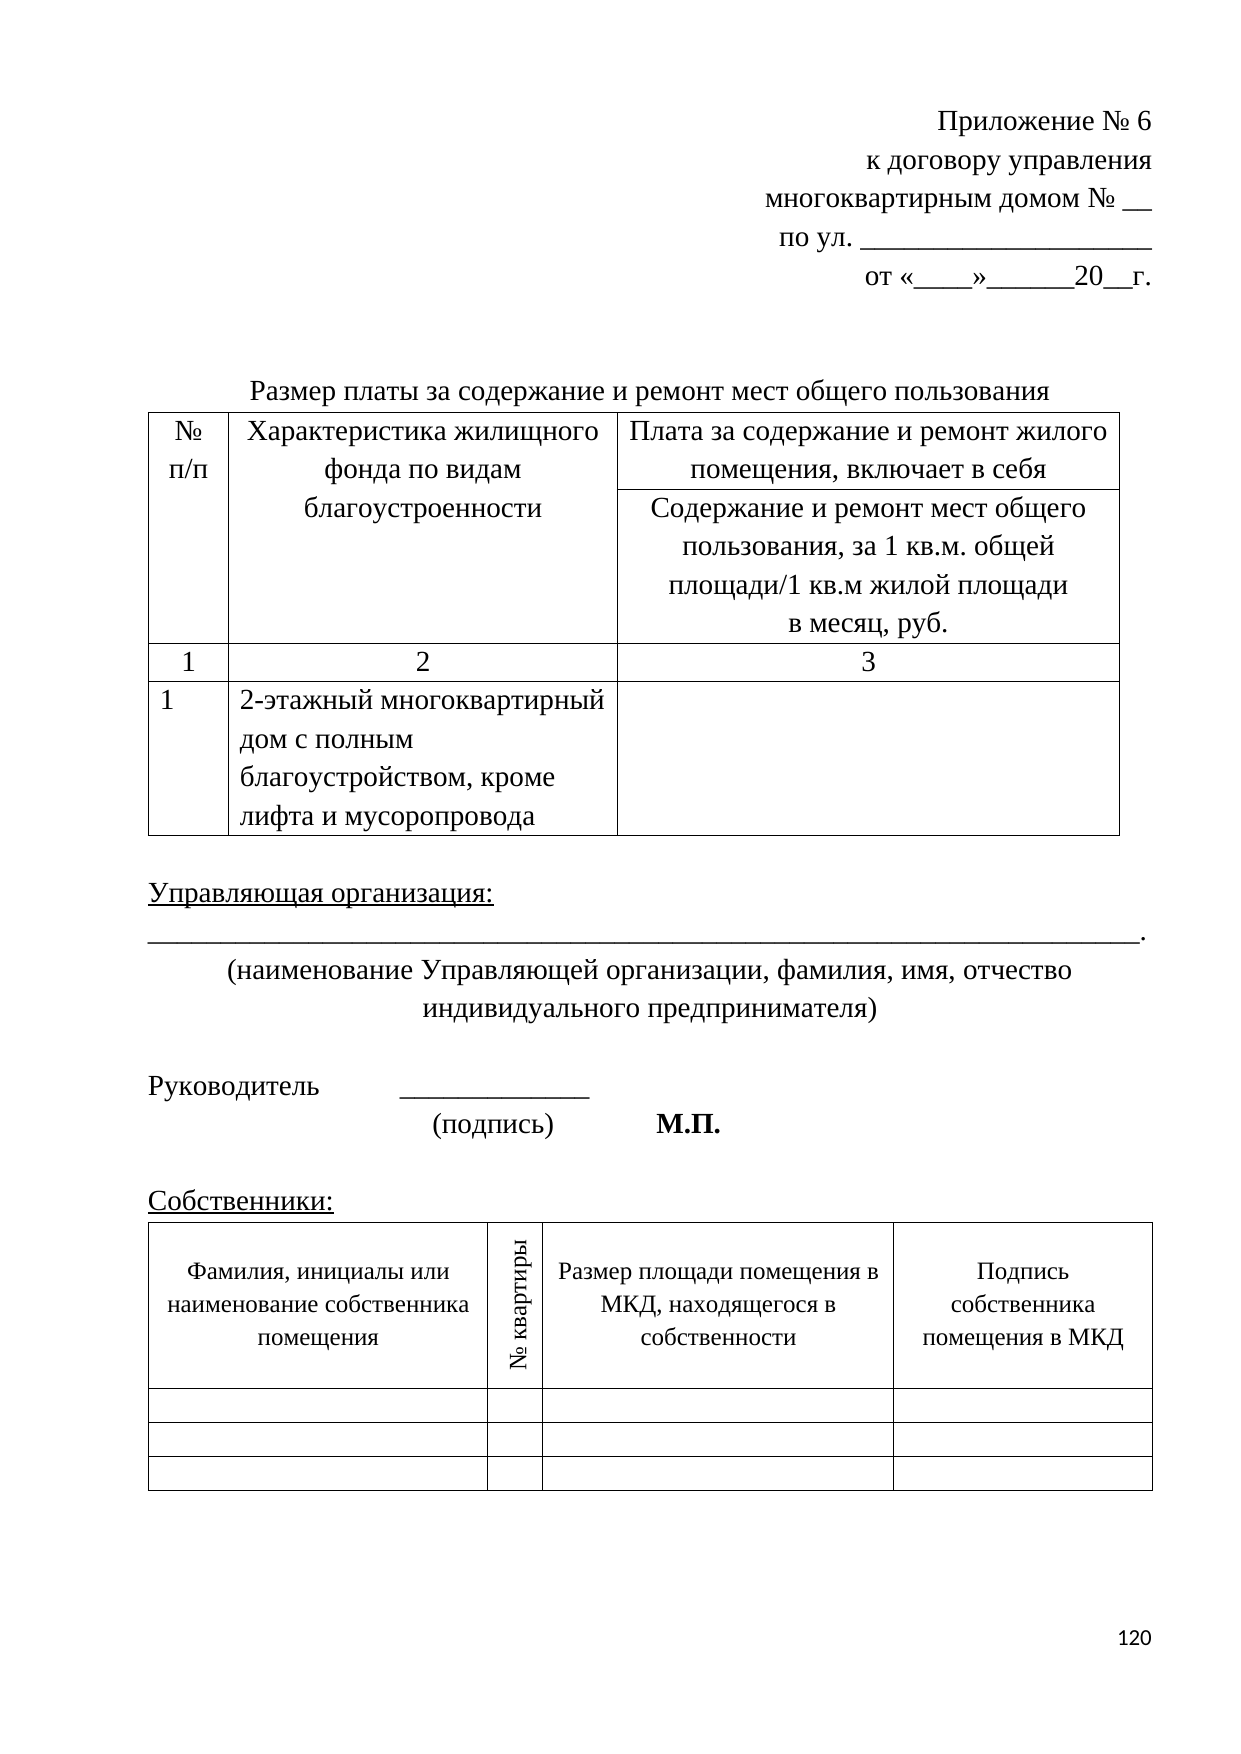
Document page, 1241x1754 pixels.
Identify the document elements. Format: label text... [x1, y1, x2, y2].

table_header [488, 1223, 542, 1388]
text к договору управления [148, 142, 1152, 176]
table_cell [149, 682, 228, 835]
text от «____»______20__г. [148, 258, 1152, 291]
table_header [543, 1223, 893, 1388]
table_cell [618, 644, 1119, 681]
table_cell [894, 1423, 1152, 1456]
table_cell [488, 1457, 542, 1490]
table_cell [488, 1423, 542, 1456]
text Руководитель _____________ [148, 1068, 1152, 1101]
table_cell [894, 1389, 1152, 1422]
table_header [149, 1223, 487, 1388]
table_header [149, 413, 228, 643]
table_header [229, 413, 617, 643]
text (подпись) М.П. [148, 1106, 1152, 1140]
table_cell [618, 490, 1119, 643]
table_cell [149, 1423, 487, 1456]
text (наименование Управляющей организации, фамилия, имя, отчество индивидуального предпринимателя) [148, 952, 1152, 1024]
text Управляющая организация: [148, 875, 1152, 908]
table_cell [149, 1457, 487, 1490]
text Размер платы за содержание и ремонт мест общего пользования [148, 373, 1152, 407]
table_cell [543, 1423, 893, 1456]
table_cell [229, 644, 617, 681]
text многоквартирным домом № __ [148, 181, 1152, 214]
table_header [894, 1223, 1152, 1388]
text по ул. ____________________ [148, 219, 1152, 253]
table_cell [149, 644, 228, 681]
text Собственники: [148, 1183, 1152, 1217]
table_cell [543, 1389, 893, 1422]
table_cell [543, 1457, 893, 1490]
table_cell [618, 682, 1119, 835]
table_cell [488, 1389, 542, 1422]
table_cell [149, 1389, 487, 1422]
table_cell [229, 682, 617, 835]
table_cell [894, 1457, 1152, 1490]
text Приложение № 6 [148, 103, 1152, 137]
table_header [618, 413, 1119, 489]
text ____________________________________________________________________. [148, 913, 1152, 947]
